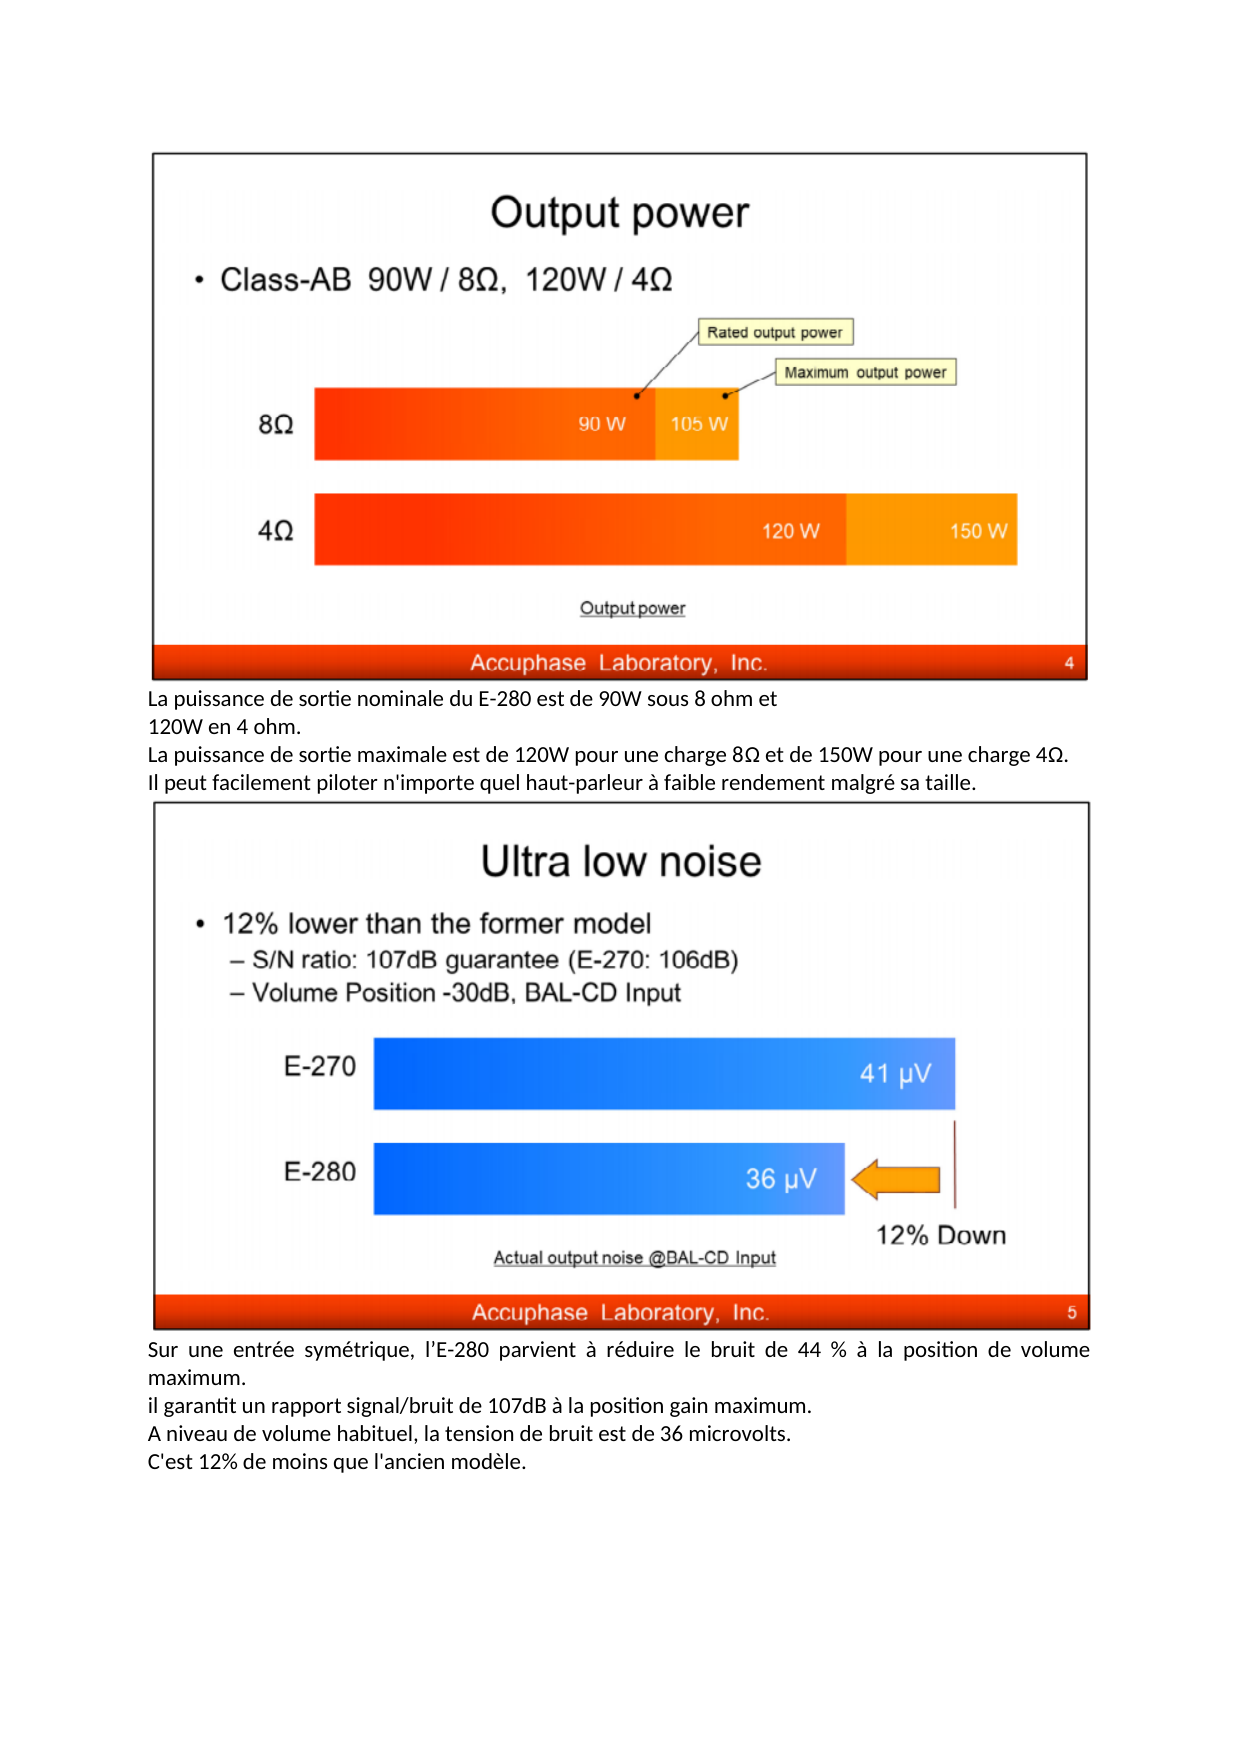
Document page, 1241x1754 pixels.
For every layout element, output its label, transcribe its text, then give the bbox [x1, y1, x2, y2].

text A niveau de volume habituel, la tension de bruit est de 36 microvolts. [148, 1419, 1093, 1447]
text La puissance de sortie maximale est de 120W pour une charge 8Ω et de 150W pour une charge 4Ω. [148, 740, 1093, 768]
text C'est 12% de moins que l'ancien modèle. [148, 1447, 1093, 1475]
text La puissance de sortie nominale du E-280 est de 90W sous 8 ohm et [148, 685, 1093, 712]
text il garantit un rapport signal/bruit de 107dB à la position gain maximum. [148, 1391, 1093, 1419]
text Sur une entrée symétrique, l’E-280 parvient à réduire le bruit de 44 % à la position de volume maximum. [148, 1336, 1093, 1391]
text 120W en 4 ohm. [148, 712, 1093, 740]
text Il peut facilement piloter n'importe quel haut-parleur à faible rendement malgré sa taille. [148, 768, 1093, 796]
picture [147, 796, 1093, 1336]
picture [147, 147, 1093, 685]
